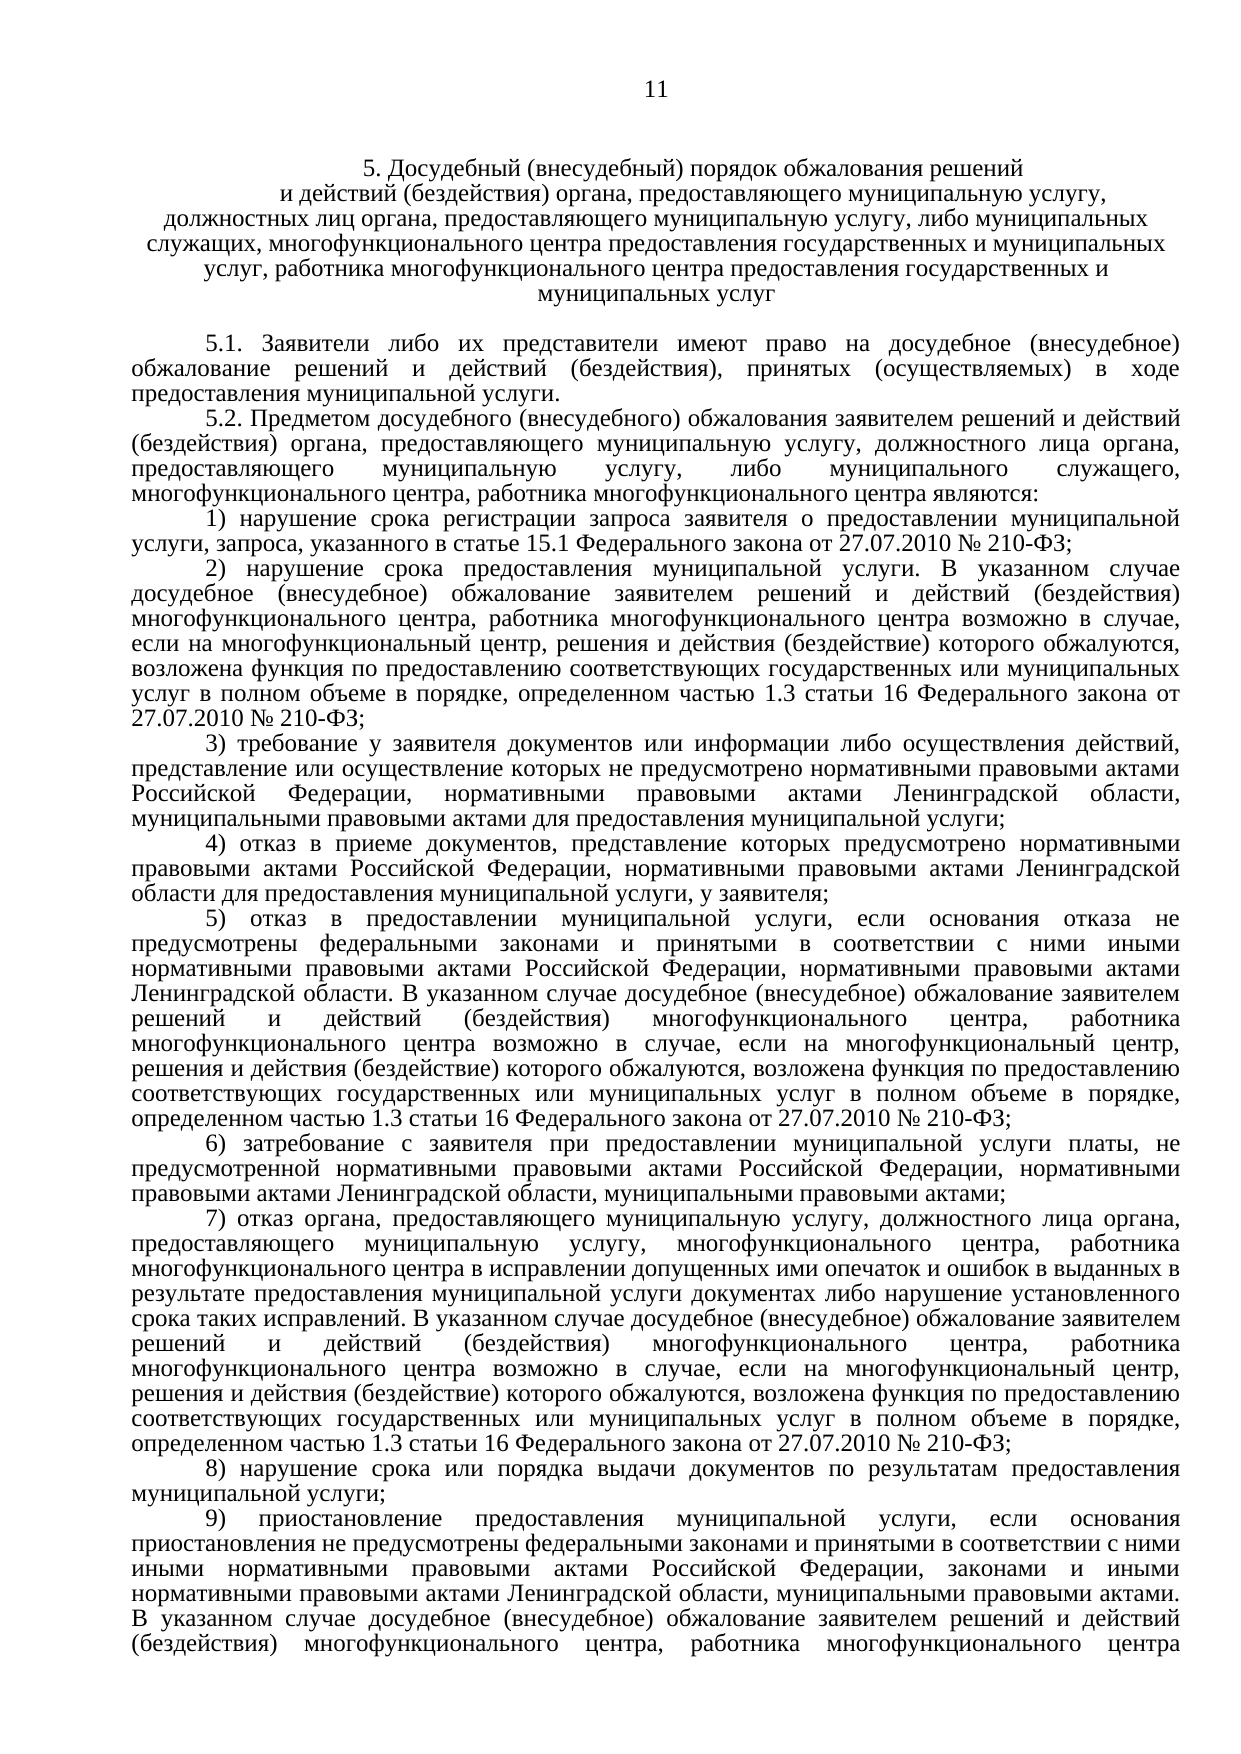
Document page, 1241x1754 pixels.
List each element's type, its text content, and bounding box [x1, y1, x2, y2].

text 4) отказ в приеме документов, представление которых предусмотрено нормативными правовыми актами Российской Федерации, нормативными правовыми актами Ленинградской области для предоставления муниципальной услуги, у заявителя; [131, 831, 1181, 906]
text 5.1. Заявители либо их представители имеют право на досудебное (внесудебное) обжалование решений и действий (бездействия), принятых (осуществляемых) в ходе предоставления муниципальной услуги. [131, 331, 1181, 406]
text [131, 1506, 1181, 1656]
text и действий (бездействия) органа, предоставляющего муниципальную услугу, должностных лиц органа, предоставляющего муниципальную услугу, либо муниципальных служащих, многофункционального центра предоставления государственных и муниципальных услуг, работника многофункционального центра предоставления государственных и муниципальных услуг [131, 181, 1181, 306]
text 6) затребование с заявителя при предоставлении муниципальной услуги платы, не предусмотренной нормативными правовыми актами Российской Федерации, нормативными правовыми актами Ленинградской области, муниципальными правовыми актами; [131, 1131, 1181, 1206]
text 5) отказ в предоставлении муниципальной услуги, если основания отказа не предусмотрены федеральными законами и принятыми в соответствии с ними иными нормативными правовыми актами Российской Федерации, нормативными правовыми актами Ленинградской области. В указанном случае досудебное (внесудебное) обжалование заявителем решений и действий (бездействия) многофункционального центра, работника многофункционального центра возможно в случае, если на многофункциональный центр, решения и действия (бездействие) которого обжалуются, возложена функция по предоставлению соответствующих государственных или муниципальных услуг в полном объеме в порядке, определенном частью 1.3 статьи 16 Федерального закона от 27.07.2010 № 210-ФЗ; [131, 906, 1181, 1131]
text 3) требование у заявителя документов или информации либо осуществления действий, представление или осуществление которых не предусмотрено нормативными правовыми актами Российской Федерации, нормативными правовыми актами Ленинградской области, муниципальными правовыми актами для предоставления муниципальной услуги; [131, 731, 1181, 831]
text 5.2. Предметом досудебного (внесудебного) обжалования заявителем решений и действий (бездействия) органа, предоставляющего муниципальную услугу, должностного лица органа, предоставляющего муниципальную услугу, либо муниципального служащего, многофункционального центра, работника многофункционального центра являются: [131, 406, 1181, 506]
text 2) нарушение срока предоставления муниципальной услуги. В указанном случае досудебное (внесудебное) обжалование заявителем решений и действий (бездействия) многофункционального центра, работника многофункционального центра возможно в случае, если на многофункциональный центр, решения и действия (бездействие) которого обжалуются, возложена функция по предоставлению соответствующих государственных или муниципальных услуг в полном объеме в порядке, определенном частью 1.3 статьи 16 Федерального закона от 27.07.2010 № 210-ФЗ; [131, 556, 1181, 731]
text 7) отказ органа, предоставляющего муниципальную услугу, должностного лица органа, предоставляющего муниципальную услугу, многофункционального центра, работника многофункционального центра в исправлении допущенных ими опечаток и ошибок в выданных в результате предоставления муниципальной услуги документах либо нарушение установленного срока таких исправлений. В указанном случае досудебное (внесудебное) обжалование заявителем решений и действий (бездействия) многофункционального центра, работника многофункционального центра возможно в случае, если на многофункциональный центр, решения и действия (бездействие) которого обжалуются, возложена функция по предоставлению соответствующих государственных или муниципальных услуг в полном объеме в порядке, определенном частью 1.3 статьи 16 Федерального закона от 27.07.2010 № 210-ФЗ; [131, 1206, 1181, 1456]
text 5. Досудебный (внесудебный) порядок обжалования решений [131, 156, 1181, 181]
text 8) нарушение срока или порядка выдачи документов по результатам предоставления муниципальной услуги; [131, 1456, 1181, 1506]
text 1) нарушение срока регистрации запроса заявителя о предоставлении муниципальной услуги, запроса, указанного в статье 15.1 Федерального закона от 27.07.2010 № 210-ФЗ; [131, 506, 1181, 556]
